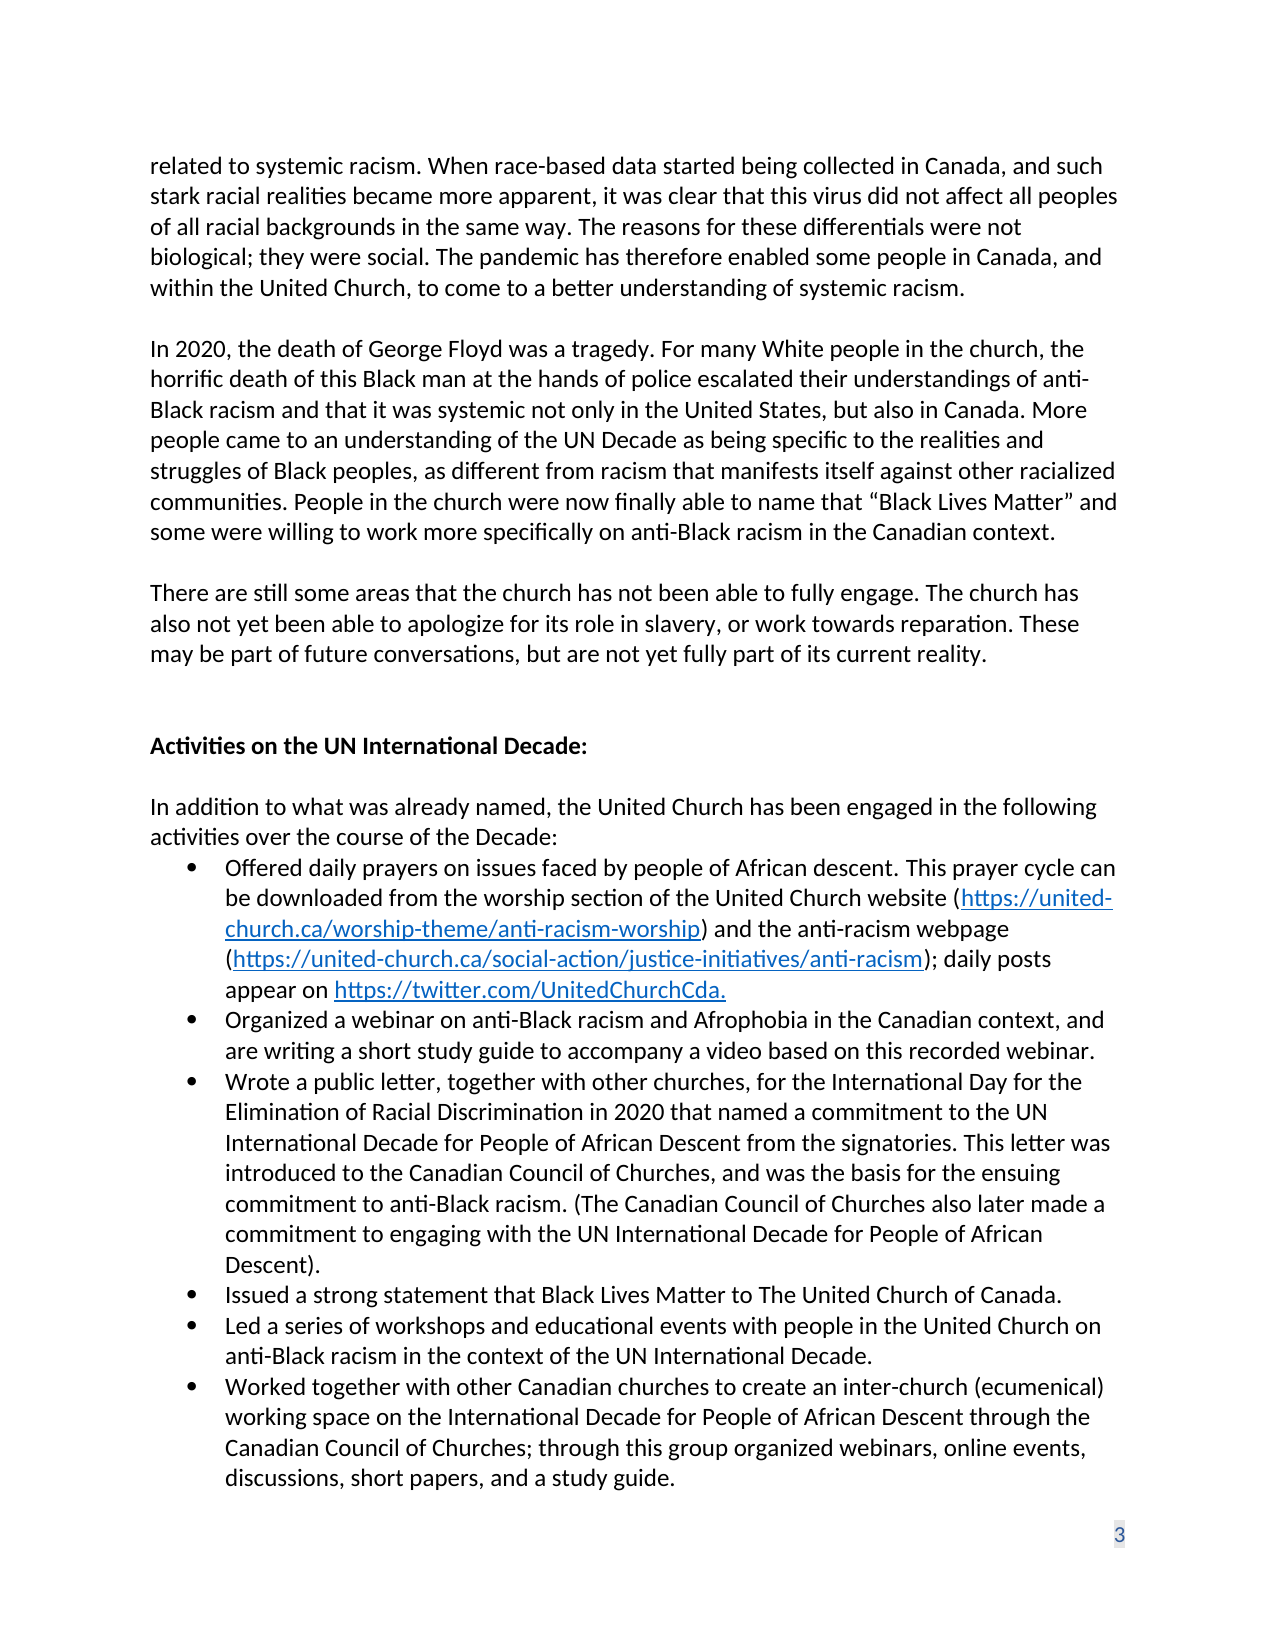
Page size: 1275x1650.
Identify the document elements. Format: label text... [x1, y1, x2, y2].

list Organized a webinar on anti-Black racism and Afrophobia in the Canadian context, and are writing a short study guide to accompany a video based on this recorded webinar. [187, 1004, 1125, 1066]
list Issued a strong statement that Black Lives Matter to The United Church of Canada. [187, 1279, 1125, 1310]
text In addition to what was already named, the United Church has been engaged in the following activities over the course of the Decade: [150, 791, 1125, 852]
list Offered daily prayers on issues faced by people of African descent. This prayer cycle can be downloaded from the worship section of the United Church website (https://united-church.ca/worship-theme/anti-racism-worship) and the anti-racism webpage (https://united-church.ca/social-action/justice-initiatives/anti-racism); daily posts appear on https://twitter.com/UnitedChurchCda. [187, 852, 1125, 1004]
text Activities on the UN International Decade: [150, 730, 1125, 760]
list Worked together with other Canadian churches to create an inter-church (ecumenical) working space on the International Decade for People of African Descent through the Canadian Council of Churches; through this group organized webinars, online events, discussions, short papers, and a study guide. [187, 1371, 1125, 1493]
list Wrote a public letter, together with other churches, for the International Day for the Elimination of Racial Discrimination in 2020 that named a commitment to the UN International Decade for People of African Descent from the signatories. This letter was introduced to the Canadian Council of Churches, and was the basis for the ensuing commitment to anti-Black racism. (The Canadian Council of Churches also later made a commitment to engaging with the UN International Decade for People of African Descent). [187, 1066, 1125, 1279]
list Led a series of workshops and educational events with people in the United Church on anti-Black racism in the context of the UN International Decade. [187, 1310, 1125, 1371]
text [150, 150, 1125, 303]
